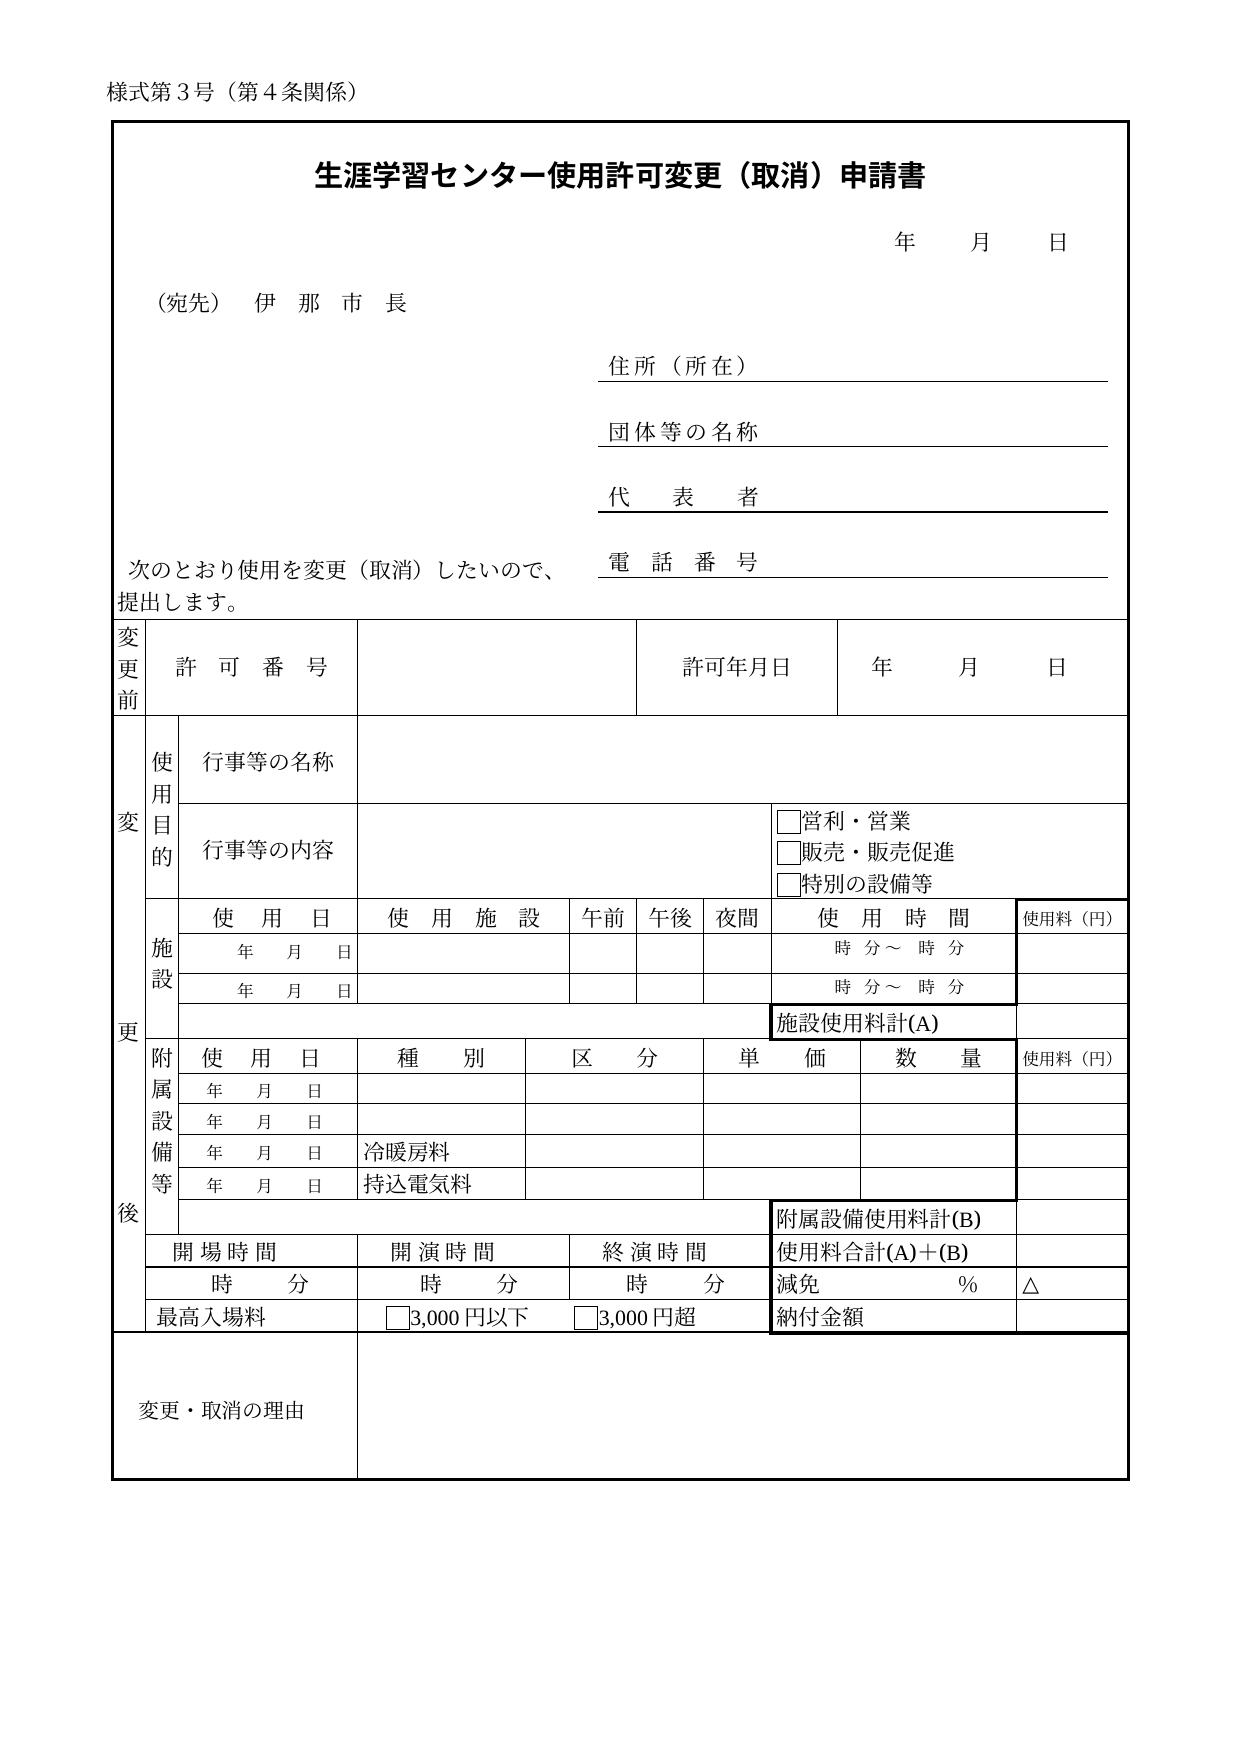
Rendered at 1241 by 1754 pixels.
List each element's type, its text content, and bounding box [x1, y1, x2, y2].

table_cell 使 用 目的 [146, 716, 178, 898]
table_cell [570, 934, 636, 972]
table_cell [704, 1104, 860, 1134]
table_cell 最高入場料 [146, 1300, 357, 1331]
table_cell 冷暖房料 [358, 1135, 525, 1167]
table_cell 区 分 [526, 1039, 703, 1072]
table_cell 開 場 時 間 [146, 1235, 357, 1266]
table_cell [179, 1200, 769, 1234]
table_cell 年 月 日 [179, 1135, 357, 1167]
table_cell [570, 974, 636, 1003]
table_cell [861, 1135, 1015, 1167]
table_cell 行事等の内容 [179, 804, 357, 898]
table_cell [358, 1333, 1127, 1478]
table_cell [704, 934, 771, 972]
table_cell 変 更 前 [114, 620, 145, 715]
table_cell 時 分 ～ 時 分 [772, 934, 1015, 972]
table_cell [1018, 1168, 1127, 1199]
table_cell 使 用 施 設 [358, 899, 569, 933]
table_cell 夜間 [704, 899, 771, 933]
table_cell [861, 1104, 1015, 1134]
table_cell 使用料（円） [1018, 1039, 1127, 1072]
table_header 生涯学習センター使用許可変更（取消）申請書 年 月 日 （宛先） 伊 那 市 長 次のとおり使用を変更（取消）したいので、提出します。 [114, 123, 1127, 619]
table_cell [637, 934, 703, 972]
table_cell 行事等の名称 [179, 716, 357, 803]
table_cell 施 設 [146, 899, 178, 1038]
table_cell 許 可 番 号 [146, 620, 357, 715]
table_cell 使用料（円） [1018, 901, 1127, 933]
table_cell 許可年月日 [637, 620, 837, 715]
table_cell [358, 934, 569, 972]
table_cell 使 用 日 [179, 1039, 357, 1072]
table_cell 使 用 日 [179, 899, 357, 933]
table_cell 使用料合計(A)＋(B) [773, 1235, 1016, 1266]
table_cell [861, 1074, 1015, 1103]
table_cell 年 月 日 [179, 934, 357, 972]
table_cell [526, 1135, 703, 1167]
table_cell 附属設備 等 [146, 1039, 178, 1234]
table_cell [1018, 1074, 1127, 1103]
table_cell 年 月 日 [179, 1104, 357, 1134]
table_cell [358, 716, 1127, 803]
table_cell [358, 620, 636, 715]
table_cell [358, 974, 569, 1003]
table_cell 営利・営業 販売・販売促進 特別の設備等 [772, 804, 1127, 898]
table_cell [358, 1104, 525, 1134]
table_cell 年 月 日 [179, 1168, 357, 1199]
table_cell [1017, 1200, 1127, 1234]
table_cell [1018, 1135, 1127, 1167]
table_cell [358, 1074, 525, 1103]
table_cell [861, 1168, 1015, 1199]
table_cell [1017, 1004, 1127, 1038]
table_cell 3,000円以下 3,000円超 [358, 1300, 769, 1331]
table_cell 時 分 [570, 1268, 769, 1299]
table_cell 午前 [570, 899, 636, 933]
table_cell 変 更 後 [114, 716, 145, 1331]
table_cell [358, 804, 771, 898]
table_cell [704, 1168, 860, 1199]
table_cell [526, 1104, 703, 1134]
table_cell 種 別 [358, 1039, 525, 1072]
table_cell 年 月 日 [179, 1074, 357, 1103]
table_cell [1017, 1235, 1127, 1266]
table_cell 変更・取消の理由 [114, 1333, 357, 1478]
table_cell [704, 974, 771, 1003]
table_cell 数 量 [861, 1041, 1015, 1072]
table_cell 午後 [637, 899, 703, 933]
table_cell [704, 1074, 860, 1103]
table_cell 年 月 日 [838, 620, 1127, 715]
table_cell [1018, 934, 1127, 972]
table_cell [179, 1004, 769, 1038]
table_cell 附属設備使用料計(B) [773, 1202, 1016, 1234]
table_cell 減免 ％ [773, 1268, 1016, 1299]
table_cell 時 分 [146, 1268, 357, 1299]
table_cell △ [1017, 1268, 1127, 1299]
table_cell 開 演 時 間 [358, 1235, 569, 1266]
table_cell 納付金額 [773, 1300, 1016, 1331]
table_cell [1018, 1104, 1127, 1134]
table_cell 使 用 時 間 [772, 899, 1015, 933]
table_cell [1017, 1300, 1127, 1331]
table_cell [1018, 974, 1127, 1003]
table_cell [637, 974, 703, 1003]
table_cell 単 価 [704, 1039, 860, 1072]
table_cell 年 月 日 [179, 974, 357, 1003]
table_cell 時 分 ～ 時 分 [772, 974, 1015, 1003]
table_cell 持込電気料 [358, 1168, 525, 1199]
table_cell [704, 1135, 860, 1167]
table_cell [526, 1168, 703, 1199]
table_cell [526, 1074, 703, 1103]
table_cell 時 分 [358, 1268, 569, 1299]
table_cell 終 演 時 間 [570, 1235, 769, 1266]
table_cell 施設使用料計(A) [773, 1006, 1016, 1038]
